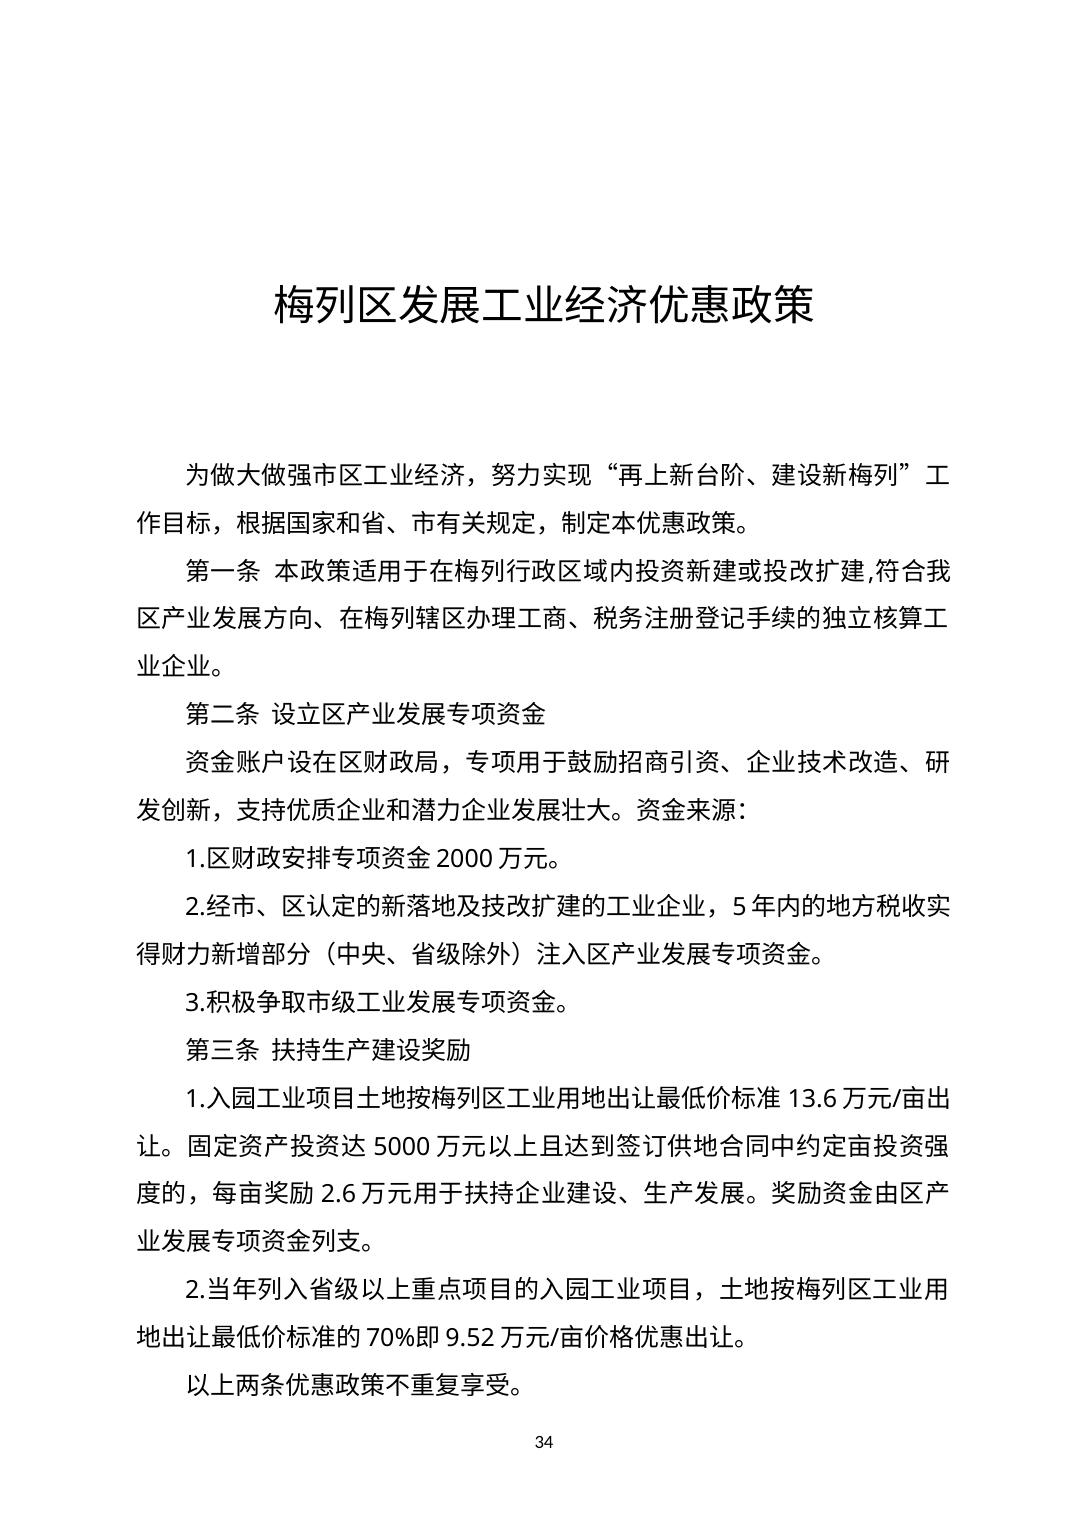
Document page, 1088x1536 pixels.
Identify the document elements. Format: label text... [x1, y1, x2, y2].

text 资金账户设在区财政局，专项用于鼓励招商引资、企业技术改造、研发创新，支持优质企业和潜力企业发展壮大。资金来源： [136, 733, 952, 829]
text 1.入园工业项目土地按梅列区工业用地出让最低价标准13.6万元/亩出让。固定资产投资达5000万元以上且达到签订供地合同中约定亩投资强度的，每亩奖励2.6万元用于扶持企业建设、生产发展。奖励资金由区产业发展专项资金列支。 [136, 1069, 952, 1260]
text 2.经市、区认定的新落地及技改扩建的工业企业，5年内的地方税收实得财力新增部分（中央、省级除外）注入区产业发展专项资金。 [136, 877, 952, 973]
text 2.当年列入省级以上重点项目的入园工业项目，土地按梅列区工业用地出让最低价标准的70%即9.52万元/亩价格优惠出让。 [136, 1260, 952, 1356]
text 以上两条优惠政策不重复享受。 [136, 1356, 952, 1404]
text 第三条 扶持生产建设奖励 [136, 1021, 952, 1069]
text 1.区财政安排专项资金2000万元。 [136, 829, 952, 877]
text 第一条 本政策适用于在梅列行政区域内投资新建或投改扩建,符合我区产业发展方向、在梅列辖区办理工商、税务注册登记手续的独立核算工业企业。 [136, 542, 952, 685]
text 3.积极争取市级工业发展专项资金。 [136, 973, 952, 1021]
text 第二条 设立区产业发展专项资金 [136, 685, 952, 733]
text 梅列区发展工业经济优惠政策 [136, 271, 952, 333]
text 为做大做强市区工业经济，努力实现“再上新台阶、建设新梅列”工作目标，根据国家和省、市有关规定，制定本优惠政策。 [136, 446, 952, 542]
